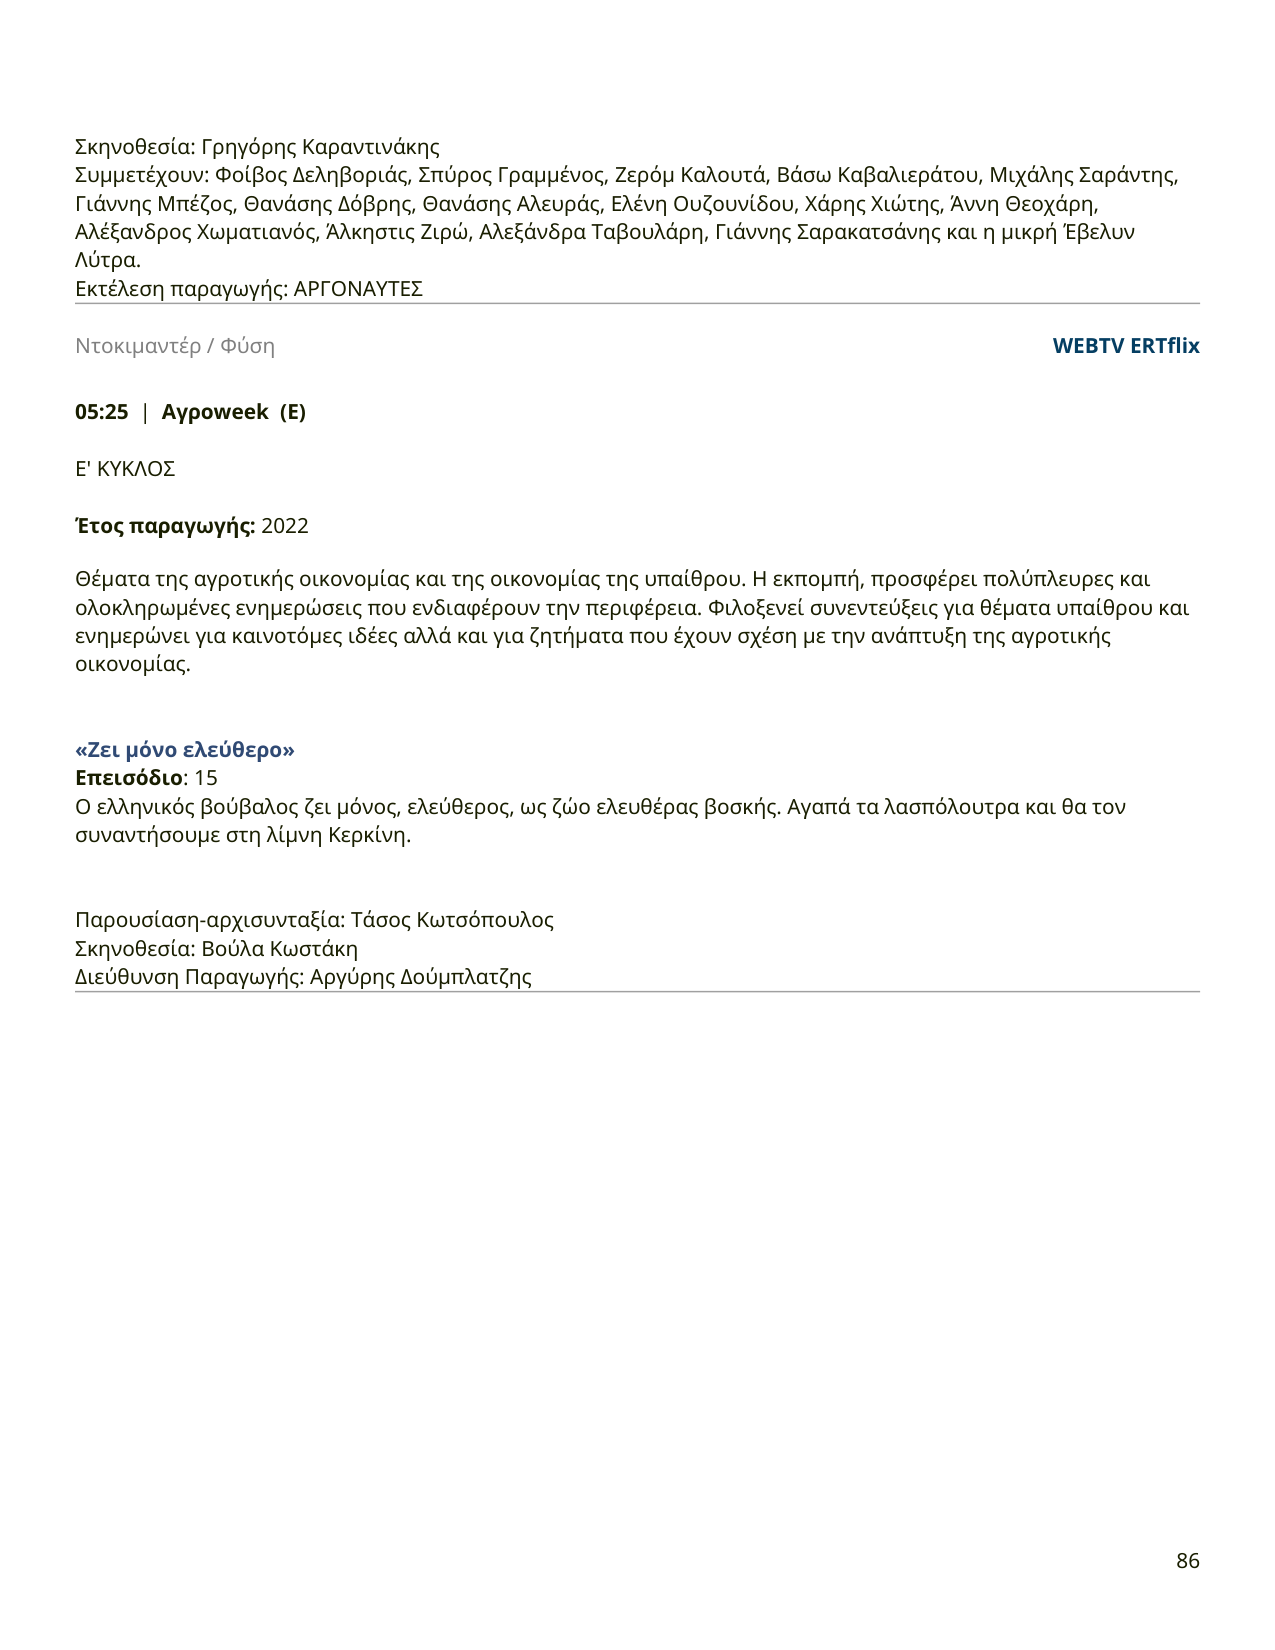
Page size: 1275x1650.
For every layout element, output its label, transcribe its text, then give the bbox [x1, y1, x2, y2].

text Ο ελληνικός βούβαλος ζει μόνος, ελεύθερος, ως ζώο ελευθέρας βοσκής. Αγαπά τα λασπόλουτρα και θα τον συναντήσουμε στη λίμνη Κερκίνη. [75, 792, 1200, 849]
table_header Ντοκιμαντέρ / Φύση [75, 331, 637, 360]
text 05:25 | Αγροweek (E) Ε' ΚΥΚΛΟΣ Έτος παραγωγής: 2022 [75, 360, 1200, 539]
text «Ζει μόνο ελεύθερο» Eπεισόδιο: 15 [75, 678, 1200, 792]
text Παρουσίαση-αρχισυνταξία: Τάσος Κωτσόπουλος Σκηνοθεσία: Βούλα Κωστάκη Διεύθυνση Παραγωγής: Αργύρης Δούμπλατζης [75, 849, 1200, 990]
table_header WEBTV ERTflix [638, 331, 1200, 360]
text Σκηνοθεσία: Γρηγόρης Καραντινάκης Συμμετέχουν: Φοίβος Δεληβοριάς, Σπύρος Γραμμένος, Ζερόμ Καλουτά, Βάσω Καβαλιεράτου, Μιχάλης Σαράντης, Γιάννης Μπέζος, Θανάσης Δόβρης, Θανάσης Αλευράς, Ελένη Ουζουνίδου, Χάρης Χιώτης, Άννη Θεοχάρη, Αλέξανδρος Χωματιανός, Άλκηστις Ζιρώ, Αλεξάνδρα Ταβουλάρη, Γιάννης Σαρακατσάνης και η μικρή Έβελυν Λύτρα. Εκτέλεση παραγωγής: ΑΡΓΟΝΑΥΤΕΣ [75, 75, 1200, 302]
text Θέματα της αγροτικής οικονομίας και της οικονομίας της υπαίθρου. Η εκπομπή, προσφέρει πολύπλευρες και ολοκληρωμένες ενημερώσεις που ενδιαφέρουν την περιφέρεια. Φιλοξενεί συνεντεύξεις για θέματα υπαίθρου και ενημερώνει για καινοτόμες ιδέες αλλά και για ζητήματα που έχουν σχέση με την ανάπτυξη της αγροτικής οικονομίας. [75, 564, 1200, 678]
